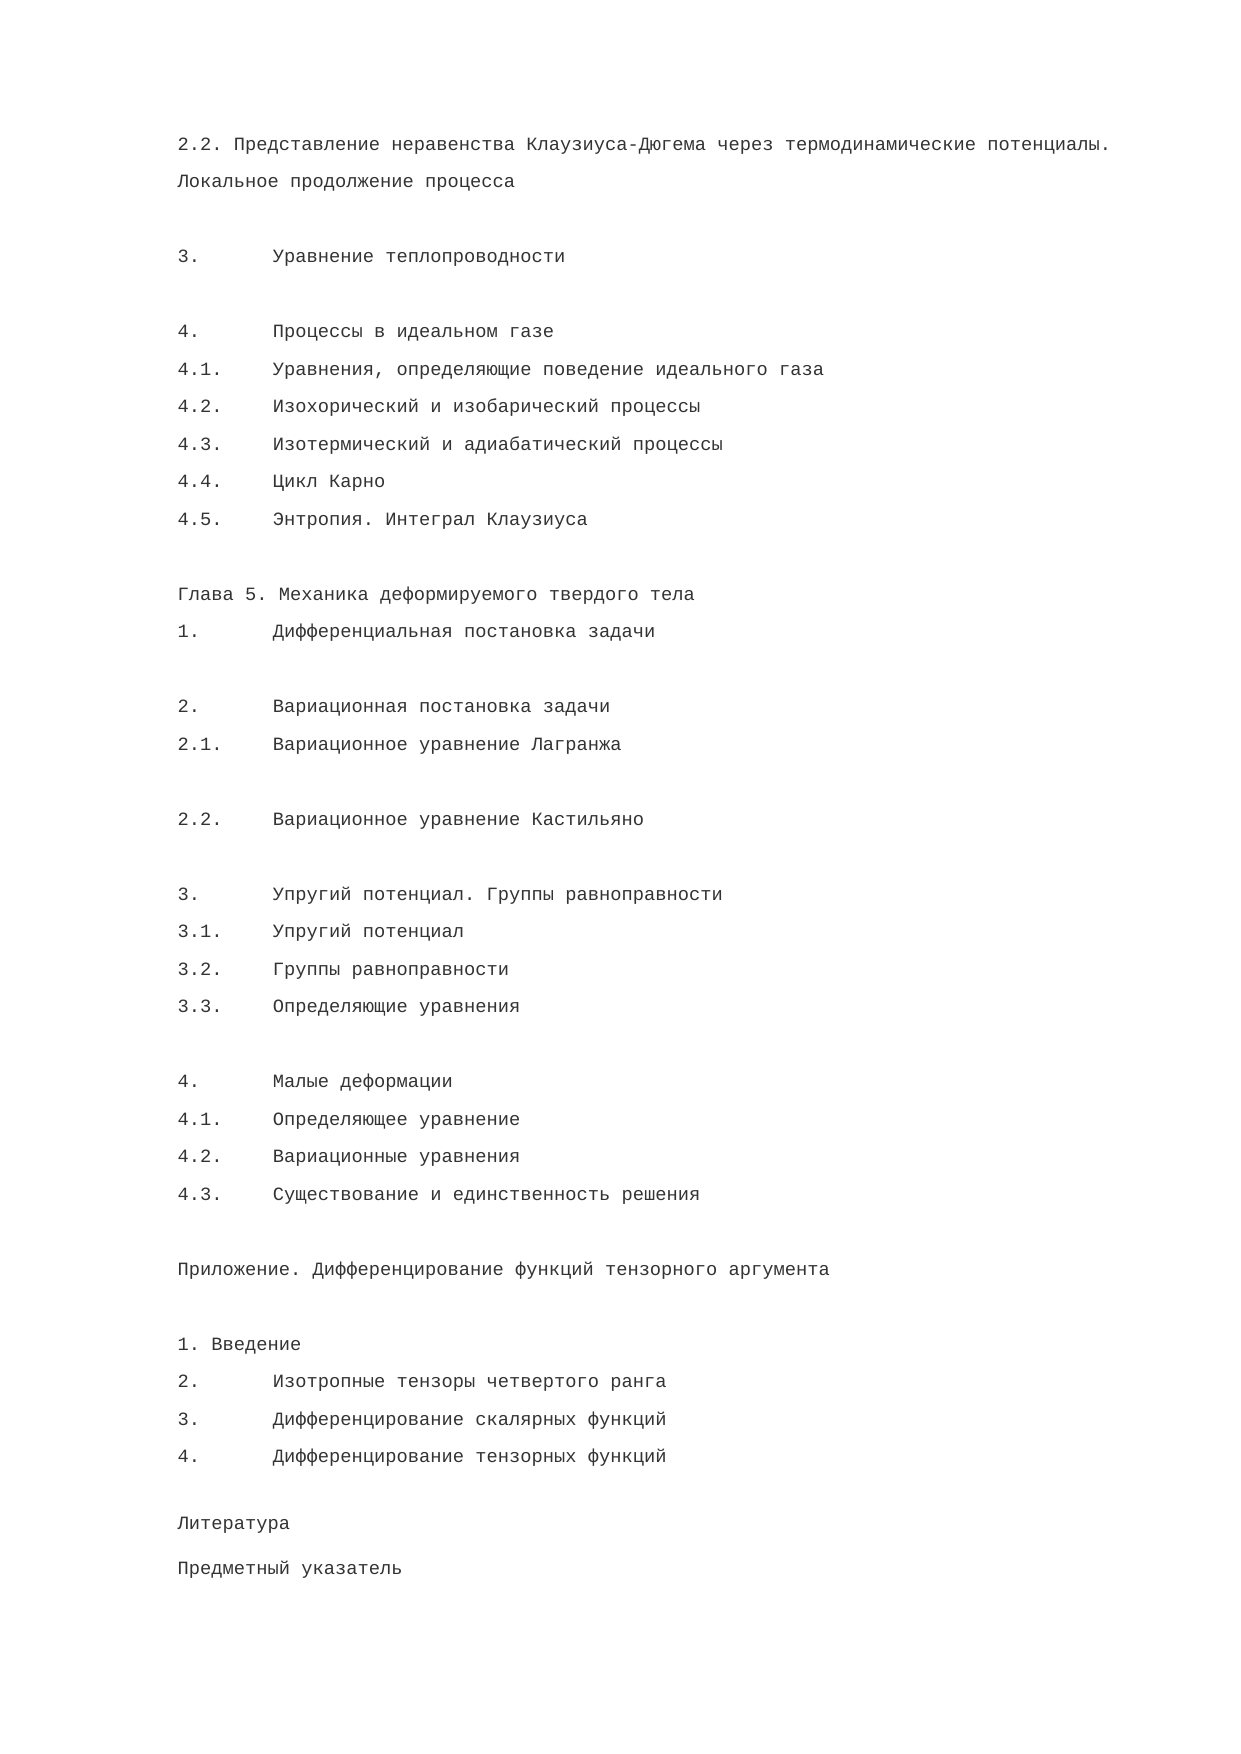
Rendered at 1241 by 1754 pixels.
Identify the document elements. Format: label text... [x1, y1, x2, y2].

text 3.3. Определяющие уравнения [177, 981, 1152, 1056]
text Приложение. Дифференцирование функций тензорного аргумента [177, 1243, 1152, 1318]
text 3. Упругий потенциал. Группы равноправности [177, 868, 1152, 906]
text 4. Малые деформации [177, 1056, 1152, 1093]
text 3. Дифференцирование скалярных функций [177, 1393, 1152, 1431]
text 4.2. Изохорический и изобарический процессы [177, 381, 1152, 418]
text 1. Дифференциальная постановка задачи [177, 606, 1152, 681]
text 4.3. Изотермический и адиабатический процессы [177, 418, 1152, 456]
text 4.1. Уравнения, определяющие поведение идеального газа [177, 343, 1152, 381]
text 1. Введение [177, 1318, 1152, 1356]
text 4.1. Определяющее уравнение [177, 1093, 1152, 1131]
text 4.2. Вариационные уравнения [177, 1131, 1152, 1168]
text 3.2. Группы равноправности [177, 943, 1152, 981]
text 4.3. Существование и единственность решения [177, 1168, 1152, 1243]
text 2.2. Вариационное уравнение Кастильяно [177, 793, 1152, 868]
text Литература [177, 1497, 1152, 1535]
text 4. Процессы в идеальном газе [177, 306, 1152, 343]
text 2. Вариационная постановка задачи [177, 681, 1152, 718]
text 2.2. Представление неравенства Клаузиуса-Дюгема через термодинамические потенциалы. Локальное продолжение процесса [177, 118, 1152, 231]
text Глава 5. Механика деформируемого твердого тела [177, 568, 1152, 606]
text 4.4. Цикл Карно [177, 456, 1152, 493]
text 2.1. Вариационное уравнение Лагранжа [177, 718, 1152, 793]
text Предметный указатель [177, 1542, 1152, 1580]
text 2. Изотропные тензоры четвертого ранга [177, 1356, 1152, 1393]
text 3. Уравнение теплопроводности [177, 231, 1152, 306]
text 4.5. Энтропия. Интеграл Клаузиуса [177, 493, 1152, 568]
text 3.1. Упругий потенциал [177, 906, 1152, 943]
text 4. Дифференцирование тензорных функций [177, 1431, 1152, 1468]
